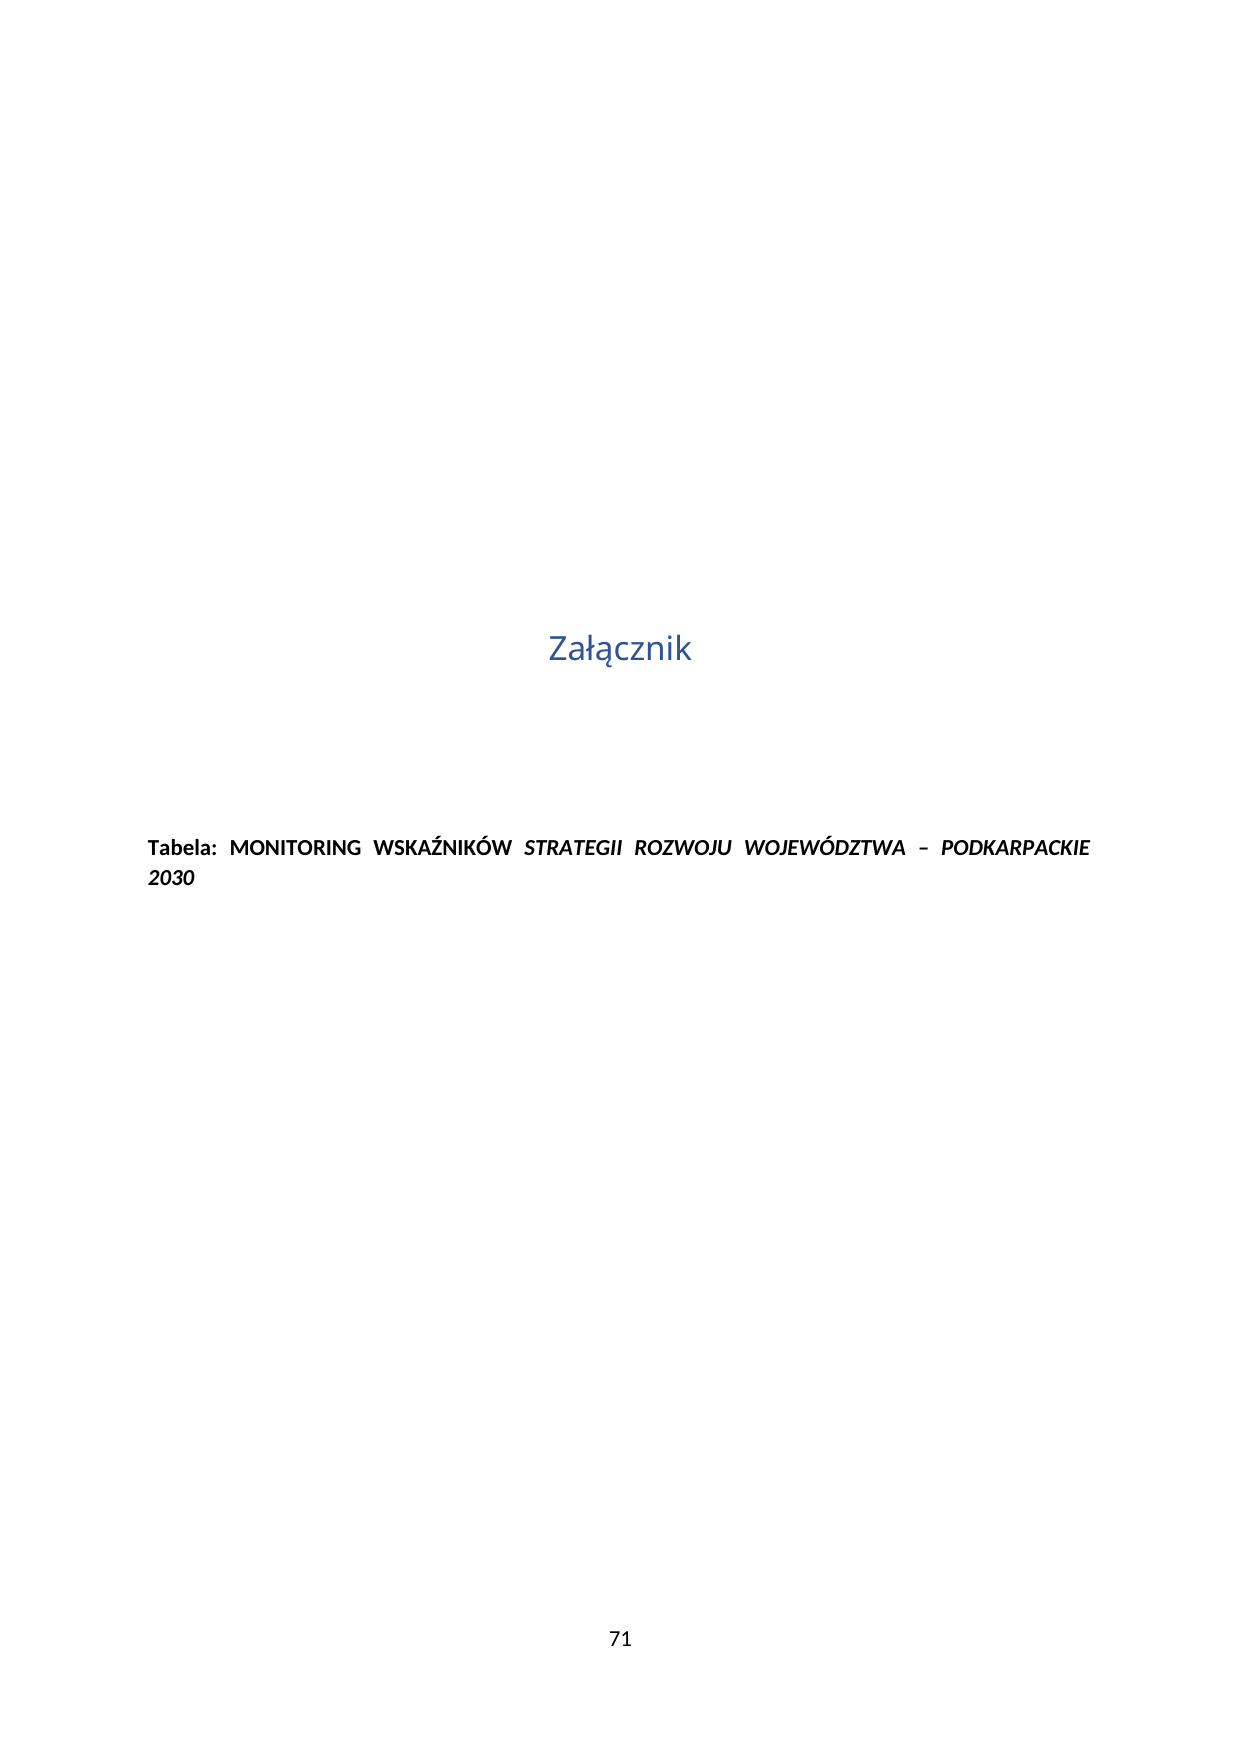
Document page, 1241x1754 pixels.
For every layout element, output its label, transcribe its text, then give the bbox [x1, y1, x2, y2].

text Tabela: MONITORING WSKAŹNIKÓW STRATEGII ROZWOJU WOJEWÓDZTWA – PODKARPACKIE 2030 [148, 833, 1093, 891]
subtitle Załącznik [148, 625, 1093, 670]
